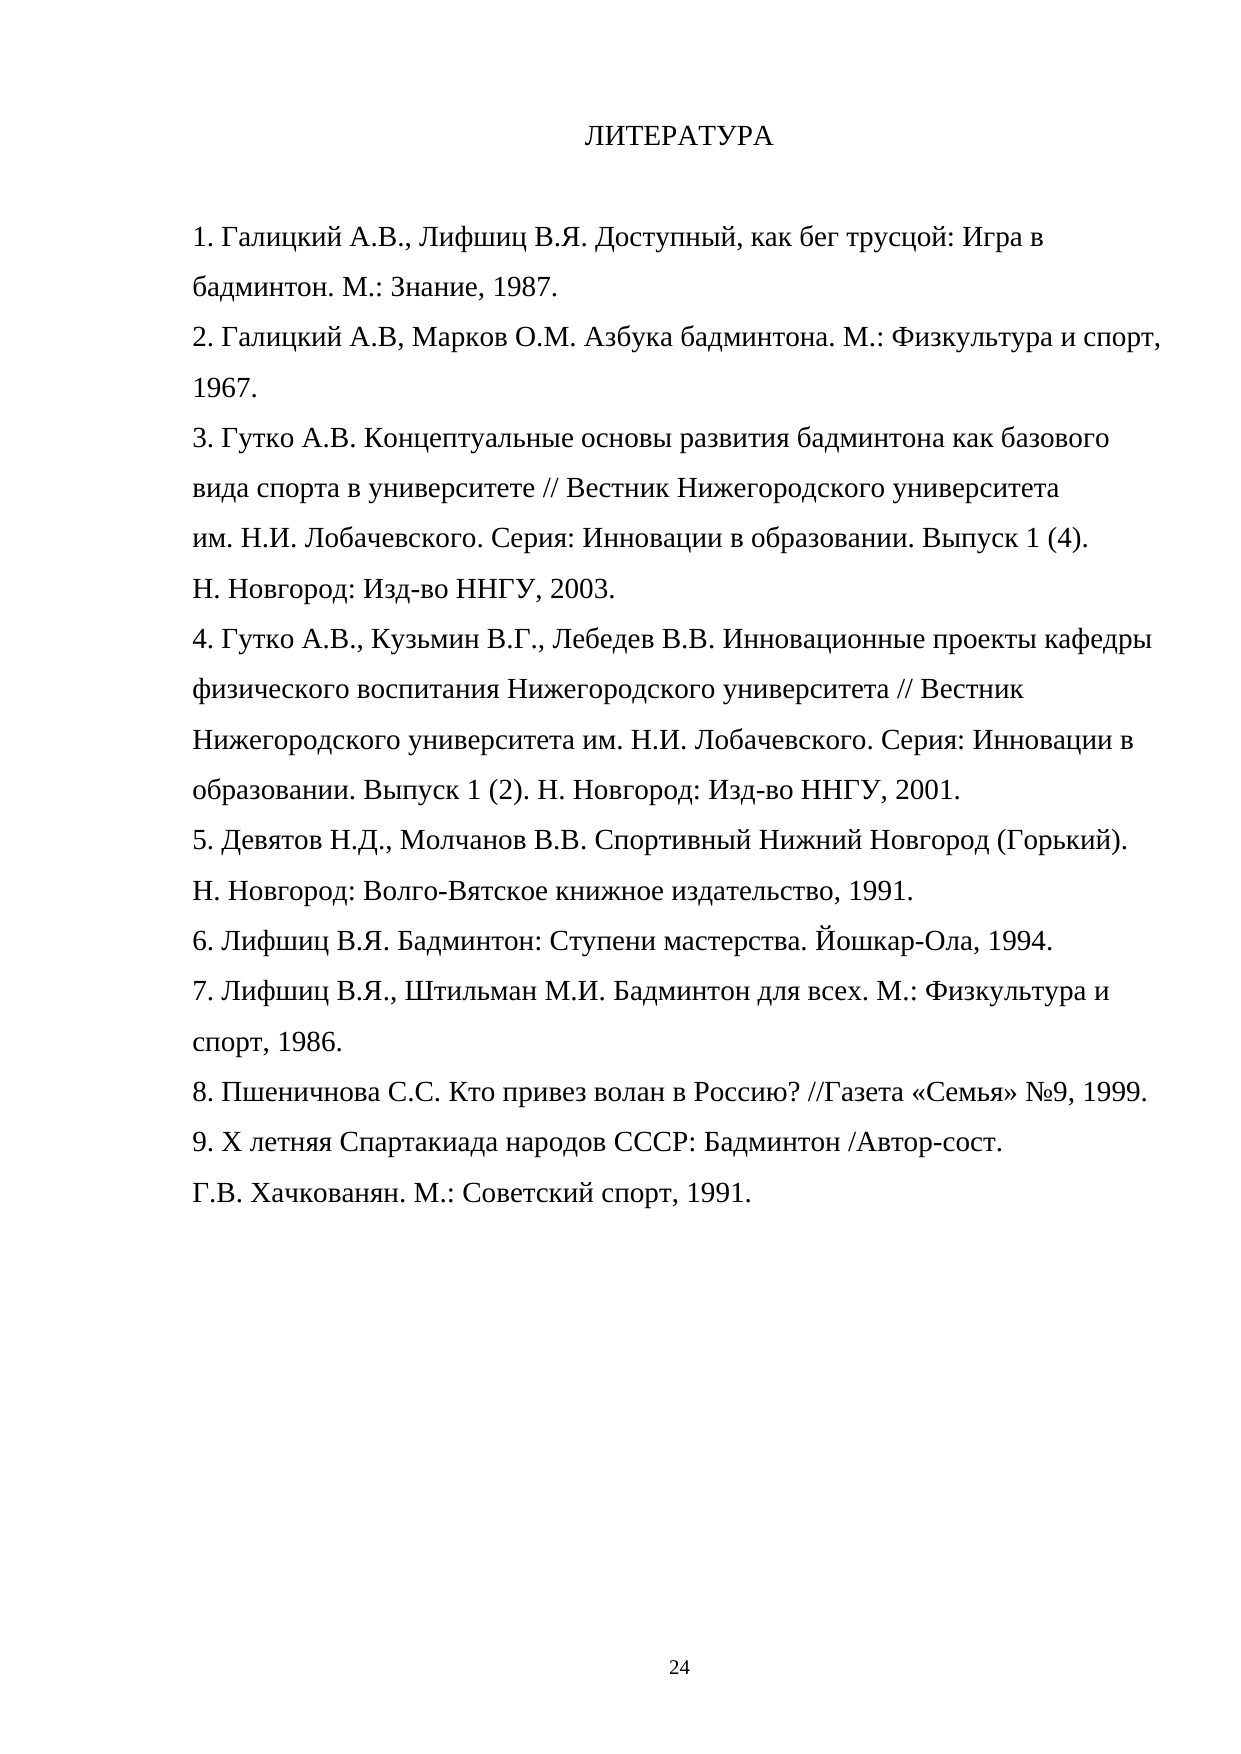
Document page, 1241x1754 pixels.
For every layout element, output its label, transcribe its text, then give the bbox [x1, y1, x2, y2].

text 2. Галицкий А.В, Марков О.М. Азбука бадминтона. М.: Физкультура и спорт, 1967. [192, 319, 1167, 403]
text Г.В. Хачкованян. М.: Советский спорт, 1991. [192, 1175, 1167, 1208]
text Н. Новгород: Изд-во ННГУ, 2003. [192, 571, 1167, 604]
text 7. Лифшиц В.Я., Штильман М.И. Бадминтон для всех. М.: Физкультура и спорт, 1986. [192, 973, 1167, 1057]
text 3. Гутко А.В. Концептуальные основы развития бадминтона как базового вида спорта в университете // Вестник Нижегородского университета [192, 420, 1167, 504]
text 6. Лифшиц В.Я. Бадминтон: Ступени мастерства. Йошкар-Ола, 1994. [192, 923, 1167, 957]
text Н. Новгород: Волго-Вятское книжное издательство, 1991. [192, 873, 1167, 906]
text 4. Гутко А.В., Кузьмин В.Г., Лебедев В.В. Инновационные проекты кафедры физического воспитания Нижегородского университета // Вестник Нижегородского университета им. Н.И. Лобачевского. Серия: Инновации в образовании. Выпуск 1 (2). Н. Новгород: Изд-во ННГУ, 2001. [192, 621, 1167, 806]
text им. Н.И. Лобачевского. Серия: Инновации в образовании. Выпуск 1 (4). [192, 521, 1167, 554]
text 5. Девятов Н.Д., Молчанов В.В. Спортивный Нижний Новгород (Горький). [192, 822, 1167, 856]
text ЛИТЕРАТУРА [192, 118, 1167, 152]
text 9. Х летняя Спартакиада народов СССР: Бадминтон /Автор-сост. [192, 1124, 1167, 1158]
text 8. Пшеничнова С.С. Кто привез волан в Россию? //Газета «Семья» №9, 1999. [192, 1074, 1167, 1108]
text 1. Галицкий А.В., Лифшиц В.Я. Доступный, как бег трусцой: Игра в бадминтон. М.: Знание, 1987. [192, 219, 1167, 303]
